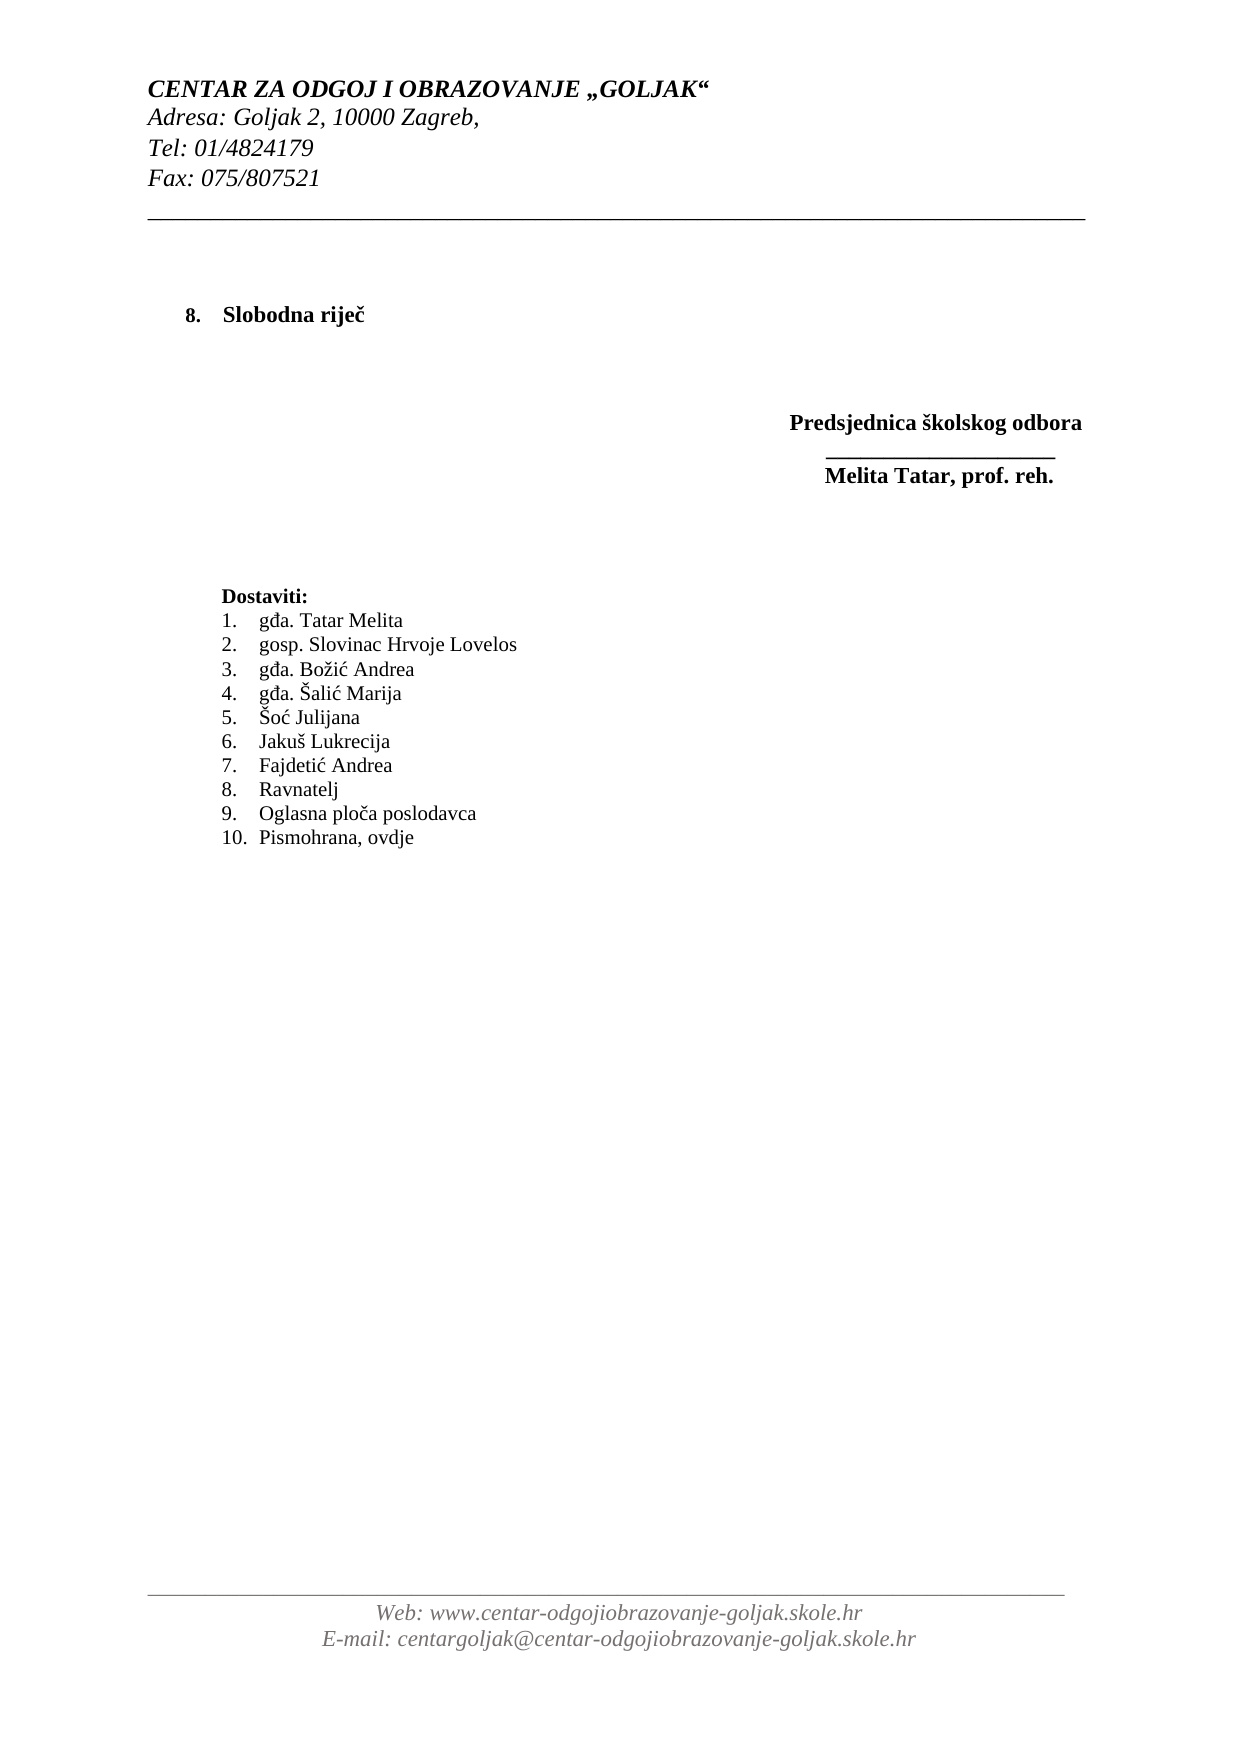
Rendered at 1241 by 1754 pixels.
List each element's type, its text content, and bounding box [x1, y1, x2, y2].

list gđa. Božić Andrea [221, 656, 1093, 681]
text Melita Tatar, prof. reh. [148, 462, 1093, 488]
list Jakuš Lukrecija [221, 729, 1093, 753]
list Ravnatelj [221, 777, 1093, 801]
text ____________________ [148, 435, 1093, 462]
text Predsjednica školskog odbora [148, 409, 1093, 435]
list gosp. Slovinac Hrvoje Lovelos [221, 632, 1093, 656]
text Dostaviti: [148, 584, 1093, 608]
list Pismohrana, ovdje [221, 825, 1093, 849]
list Oglasna ploča poslodavca [221, 801, 1093, 825]
list Fajdetić Andrea [221, 753, 1093, 777]
list Slobodna riječ [185, 301, 1093, 327]
list gđa. Šalić Marija [221, 681, 1093, 704]
list gđa. Tatar Melita [221, 608, 1093, 632]
list Šoć Julijana [221, 704, 1093, 729]
